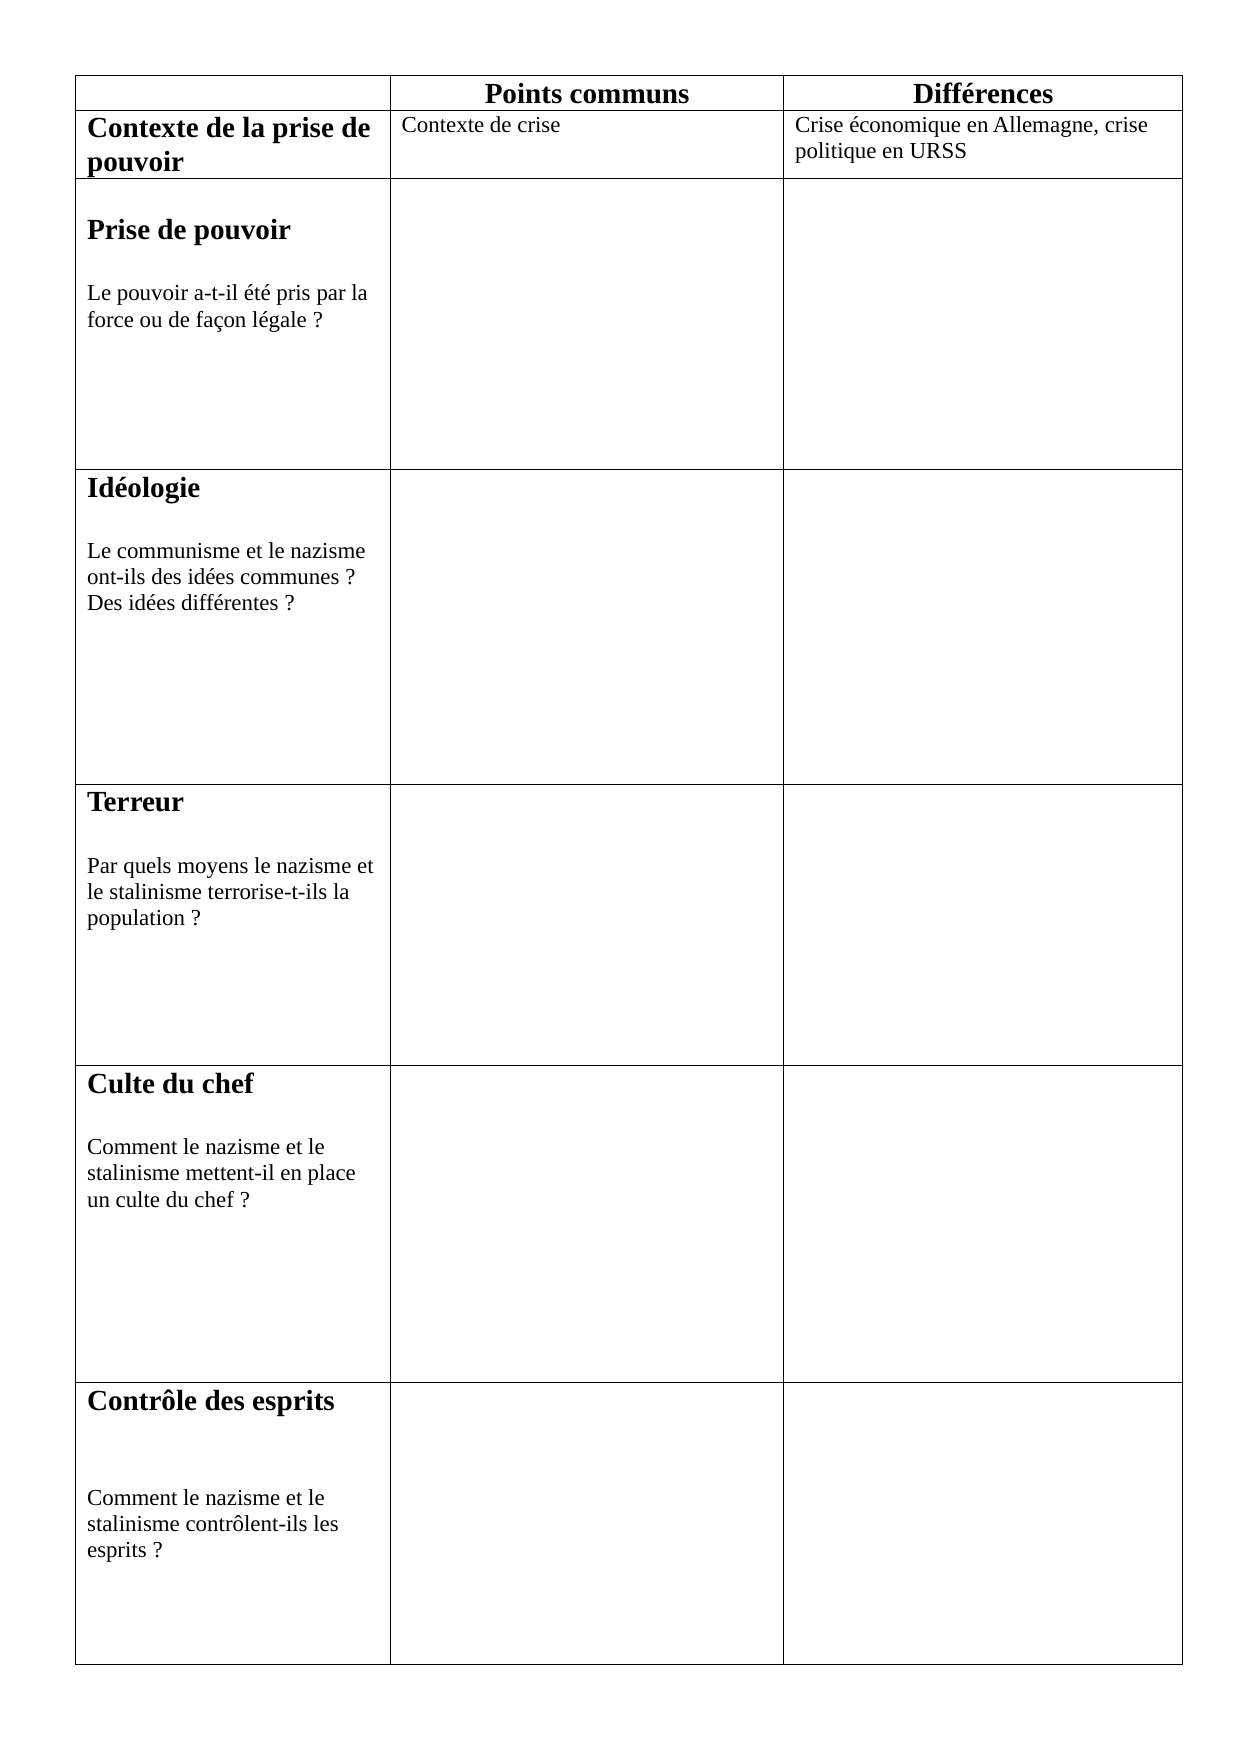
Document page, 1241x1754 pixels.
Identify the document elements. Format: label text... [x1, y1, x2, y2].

table_cell [391, 785, 783, 1065]
table_cell [391, 1066, 783, 1382]
table_cell Crise économique en Allemagne, crise politique en URSS [784, 111, 1182, 178]
table_cell [391, 179, 783, 469]
table_cell Idéologie Le communisme et le nazisme ont-ils des idées communes ? Des idées différentes ? [76, 470, 390, 783]
table_cell [784, 1383, 1182, 1663]
table_cell [391, 1383, 783, 1663]
table_cell Prise de pouvoir Le pouvoir a-t-il été pris par la force ou de façon légale ? [76, 179, 390, 469]
table_cell Contexte de la prise de pouvoir [76, 111, 390, 178]
table_header Différences [784, 76, 1182, 109]
table_cell [391, 470, 783, 783]
table_cell Contexte de crise [391, 111, 783, 178]
table_header [76, 76, 390, 109]
table_cell [784, 1066, 1182, 1382]
table_cell Terreur Par quels moyens le nazisme et le stalinisme terrorise-t-ils la population ? [76, 785, 390, 1065]
table_cell Contrôle des esprits Comment le nazisme et le stalinisme contrôlent-ils les esprits ? [76, 1383, 390, 1663]
table_cell [784, 785, 1182, 1065]
table_cell [784, 179, 1182, 469]
table_header Points communs [391, 76, 783, 109]
table_cell Culte du chef Comment le nazisme et le stalinisme mettent-il en place un culte du chef ? [76, 1066, 390, 1382]
table_cell [784, 470, 1182, 783]
